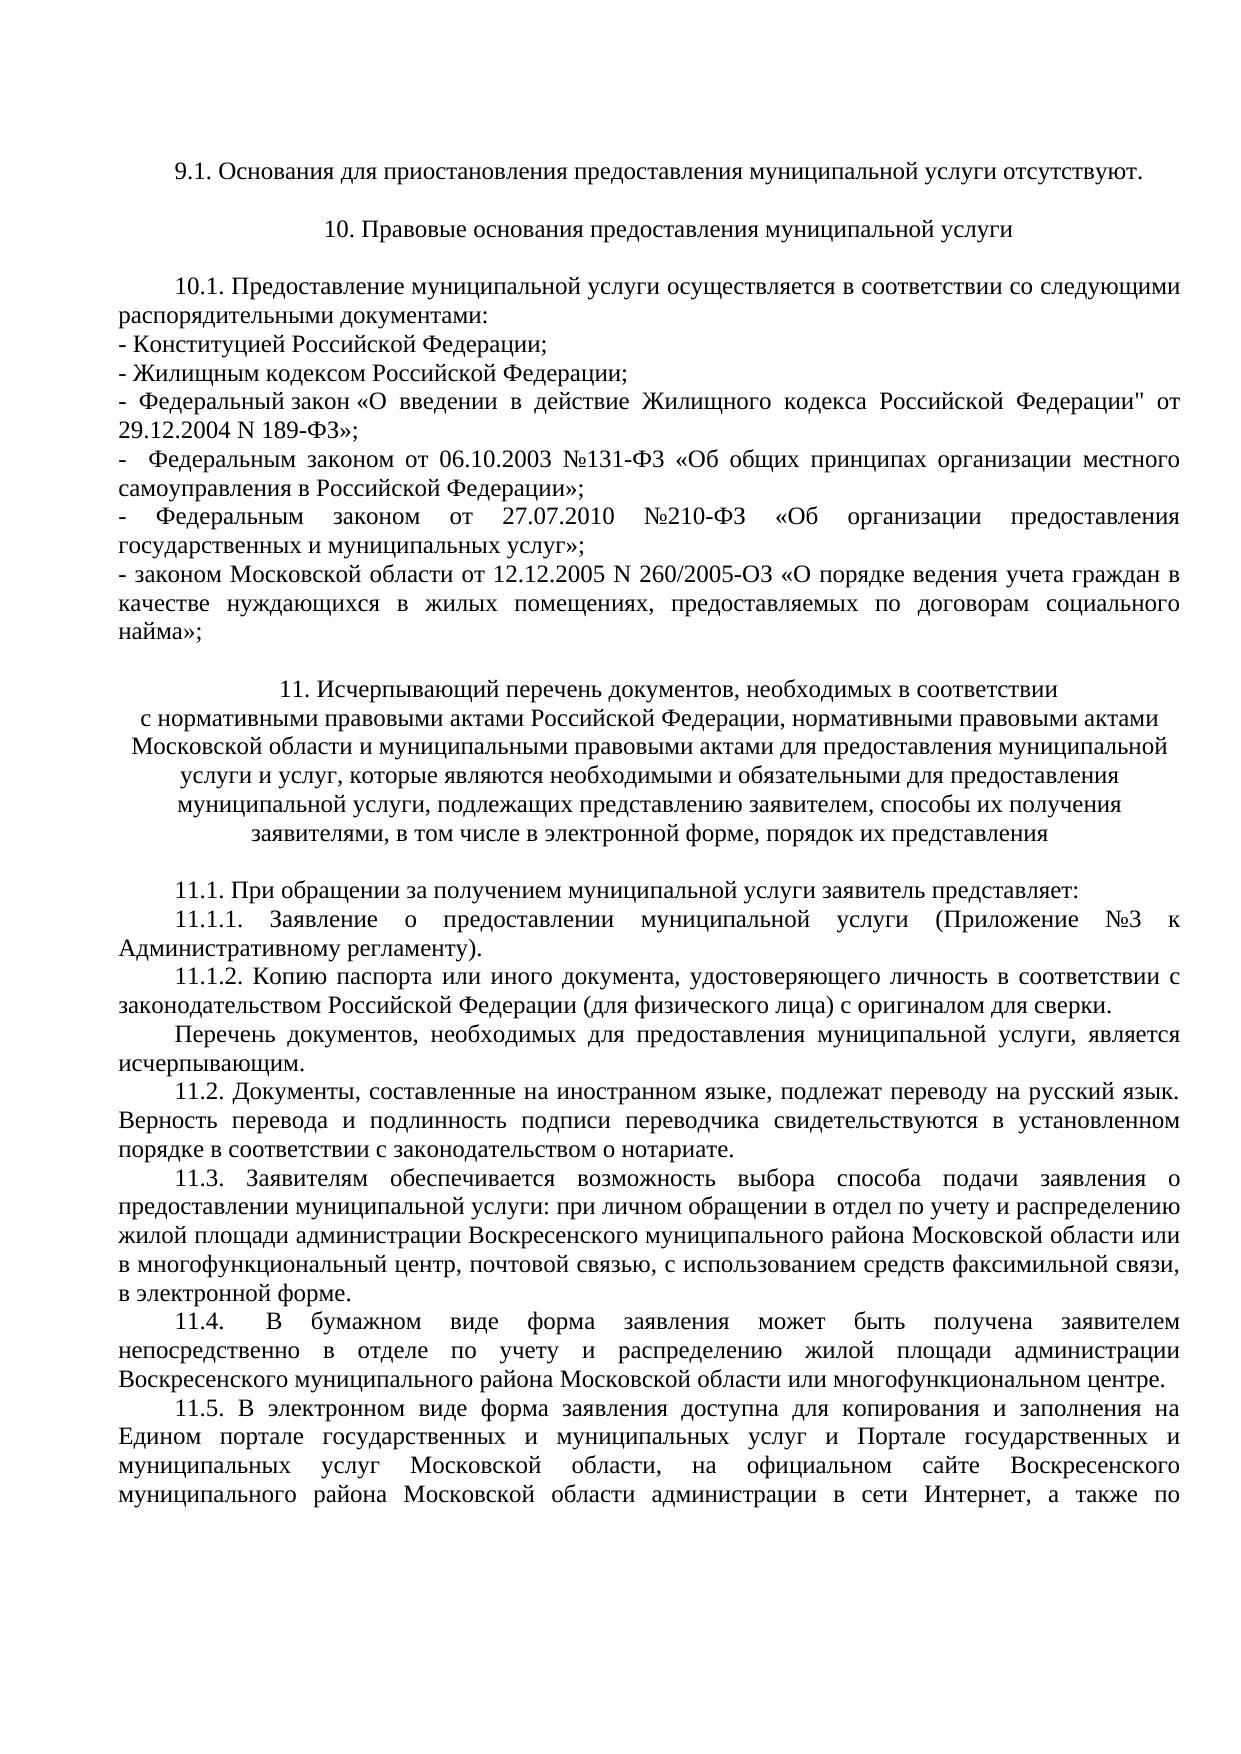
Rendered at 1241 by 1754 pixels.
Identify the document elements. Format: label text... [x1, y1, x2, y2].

text 11.1.1. Заявление о предоставлении муниципальной услуги (Приложение №3 к Административному регламенту). [118, 904, 1181, 961]
text 11.1.2. Копию паспорта или иного документа, удостоверяющего личность в соответствии с законодательством Российской Федерации (для физического лица) с оригиналом для сверки. [118, 961, 1181, 1019]
text - Федеральным законом от 06.10.2003 №131-Ф3 «Об общих принципах организации местного самоуправления в Российской Федерации»; [118, 444, 1181, 501]
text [118, 1393, 1181, 1508]
text 11.1. При обращении за получением муниципальной услуги заявитель представляет: [118, 875, 1181, 904]
text 9.1. Основания для приостановления предоставления муниципальной услуги отсутствуют. [118, 156, 1181, 185]
text 11.2. Документы, составленные на иностранном языке, подлежат переводу на русский язык. Верность перевода и подлинность подписи переводчика свидетельствуются в установленном порядке в соответствии с законодательством о нотариате. [118, 1076, 1181, 1163]
text - Жилищным кодексом Российской Федерации; [118, 358, 1181, 386]
list Исчерпывающий перечень документов, необходимых в соответствии [156, 674, 1181, 703]
text - Федеральным законом от 27.07.2010 №210-ФЗ «Об организации предоставления государственных и муниципальных услуг»; [118, 501, 1181, 559]
text Перечень документов, необходимых для предоставления муниципальной услуги, является исчерпывающим. [118, 1019, 1181, 1076]
text - Федеральный закон «О введении в действие Жилищного кодекса Российской Федерации" от 29.12.2004 N 189-ФЗ»; [118, 386, 1181, 444]
text 10.1. Предоставление муниципальной услуги осуществляется в соответствии со следующими распорядительными документами: [118, 271, 1181, 329]
text - законом Московской области от 12.12.2005 N 260/2005-ОЗ «О порядке ведения учета граждан в качестве нуждающихся в жилых помещениях, предоставляемых по договорам социального найма»; [118, 559, 1181, 645]
text 11.3. Заявителям обеспечивается возможность выбора способа подачи заявления о предоставлении муниципальной услуги: при личном обращении в отдел по учету и распределению жилой площади администрации Воскресенского муниципального района Московской области или в многофункциональный центр, почтовой связью, с использованием средств факсимильной связи, в электронной форме. [118, 1163, 1181, 1306]
text с нормативными правовыми актами Российской Федерации, нормативными правовыми актами Московской области и муниципальными правовыми актами для предоставления муниципальной услуги и услуг, которые являются необходимыми и обязательными для предоставления муниципальной услуги, подлежащих представлению заявителем, способы их получения заявителями, в том числе в электронной форме, порядок их представления [118, 703, 1181, 846]
list Правовые основания предоставления муниципальной услуги [156, 214, 1181, 243]
text - Конституцией Российской Федерации; [118, 329, 1181, 358]
text 11.4. В бумажном виде форма заявления может быть получена заявителем непосредственно в отделе по учету и распределению жилой площади администрации Воскресенского муниципального района Московской области или многофункциональном центре. [118, 1306, 1181, 1393]
